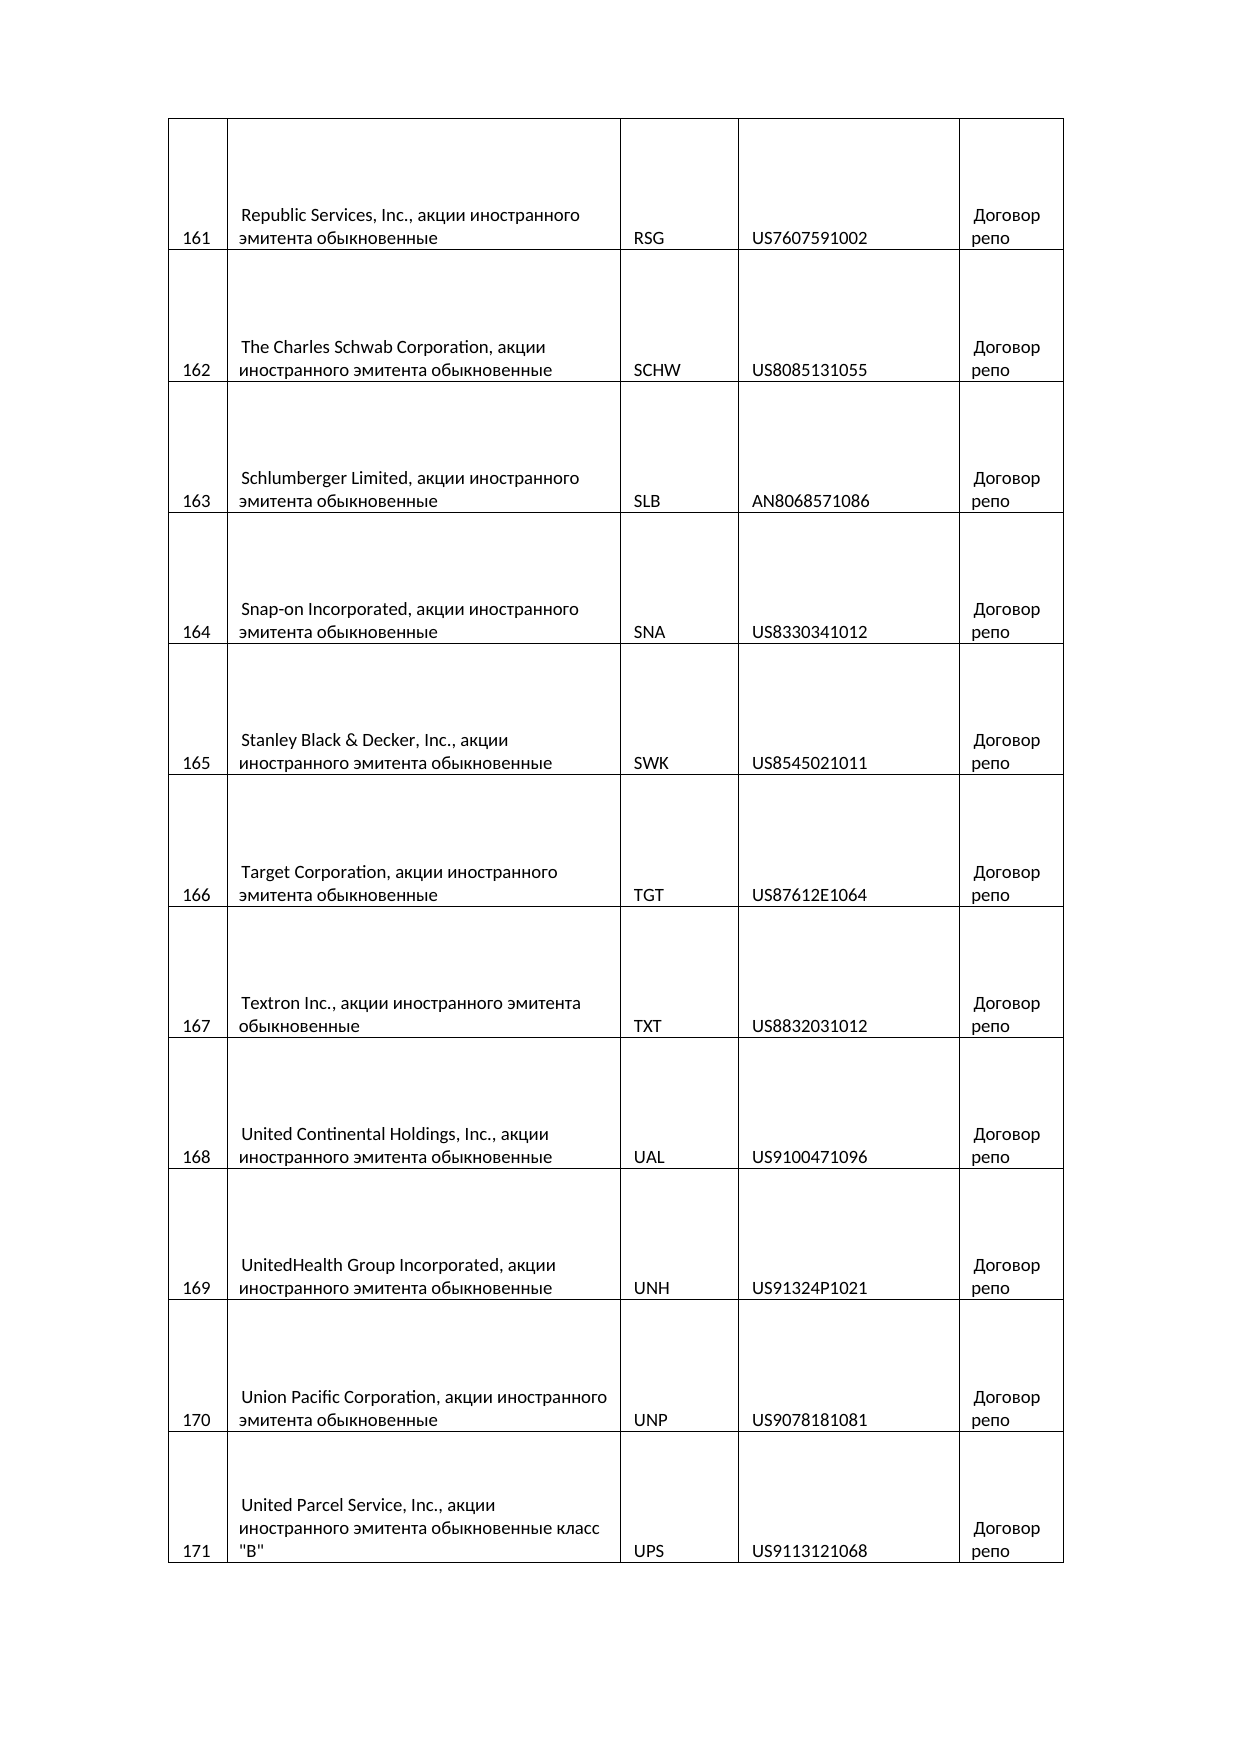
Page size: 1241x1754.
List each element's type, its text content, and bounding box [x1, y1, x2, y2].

table_cell UNH [621, 1169, 738, 1299]
table_cell 171 [169, 1432, 227, 1562]
table_cell The Charles Schwab Corporation, акции иностранного эмитента обыкновенные [228, 250, 620, 381]
table_cell United Continental Holdings, Inc., акции иностранного эмитента обыкновенные [228, 1038, 620, 1168]
table_cell UAL [621, 1038, 738, 1168]
table_cell US8085131055 [739, 250, 959, 381]
table_cell Договор репо [960, 1169, 1063, 1299]
table_cell RSG [621, 119, 738, 249]
table_cell Snap-on Incorporated, акции иностранного эмитента обыкновенные [228, 513, 620, 643]
table_cell Договор репо [960, 382, 1063, 512]
table_cell US87612E1064 [739, 775, 959, 906]
table_cell US9113121068 [739, 1432, 959, 1562]
table_cell SNA [621, 513, 738, 643]
table_cell US8330341012 [739, 513, 959, 643]
table_cell Договор репо [960, 1432, 1063, 1562]
table_cell 166 [169, 775, 227, 906]
table_cell US9078181081 [739, 1300, 959, 1431]
table_cell Договор репо [960, 1300, 1063, 1431]
table_cell TGT [621, 775, 738, 906]
table_cell Договор репо [960, 1038, 1063, 1168]
table_cell US8832031012 [739, 907, 959, 1037]
table_cell 168 [169, 1038, 227, 1168]
table_cell Договор репо [960, 775, 1063, 906]
table_cell United Parcel Service, Inc., акции иностранного эмитента обыкновенные класс "B" [228, 1432, 620, 1562]
table_cell Договор репо [960, 119, 1063, 249]
table_cell SCHW [621, 250, 738, 381]
table_cell Textron Inc., акции иностранного эмитента обыкновенные [228, 907, 620, 1037]
table_cell US8545021011 [739, 644, 959, 774]
table_cell SWK [621, 644, 738, 774]
table_cell AN8068571086 [739, 382, 959, 512]
table_cell Договор репо [960, 644, 1063, 774]
table_cell Target Corporation, акции иностранного эмитента обыкновенные [228, 775, 620, 906]
table_cell Republic Services, Inc., акции иностранного эмитента обыкновенные [228, 119, 620, 249]
table_cell 169 [169, 1169, 227, 1299]
table_cell Schlumberger Limited, акции иностранного эмитента обыкновенные [228, 382, 620, 512]
table_cell 161 [169, 119, 227, 249]
table_cell Договор репо [960, 907, 1063, 1037]
table_cell Договор репо [960, 513, 1063, 643]
table_cell UnitedHealth Group Incorporated, акции иностранного эмитента обыкновенные [228, 1169, 620, 1299]
table_cell Stanley Black & Decker, Inc., акции иностранного эмитента обыкновенные [228, 644, 620, 774]
table_cell 167 [169, 907, 227, 1037]
table_cell UNP [621, 1300, 738, 1431]
table_cell UPS [621, 1432, 738, 1562]
table_cell US91324P1021 [739, 1169, 959, 1299]
table_cell 165 [169, 644, 227, 774]
table_cell 162 [169, 250, 227, 381]
table_cell Union Pacific Corporation, акции иностранного эмитента обыкновенные [228, 1300, 620, 1431]
table_cell Договор репо [960, 250, 1063, 381]
table_cell TXT [621, 907, 738, 1037]
table_cell US9100471096 [739, 1038, 959, 1168]
table_cell 164 [169, 513, 227, 643]
table_cell US7607591002 [739, 119, 959, 249]
table_cell 170 [169, 1300, 227, 1431]
table_cell SLB [621, 382, 738, 512]
table_cell 163 [169, 382, 227, 512]
